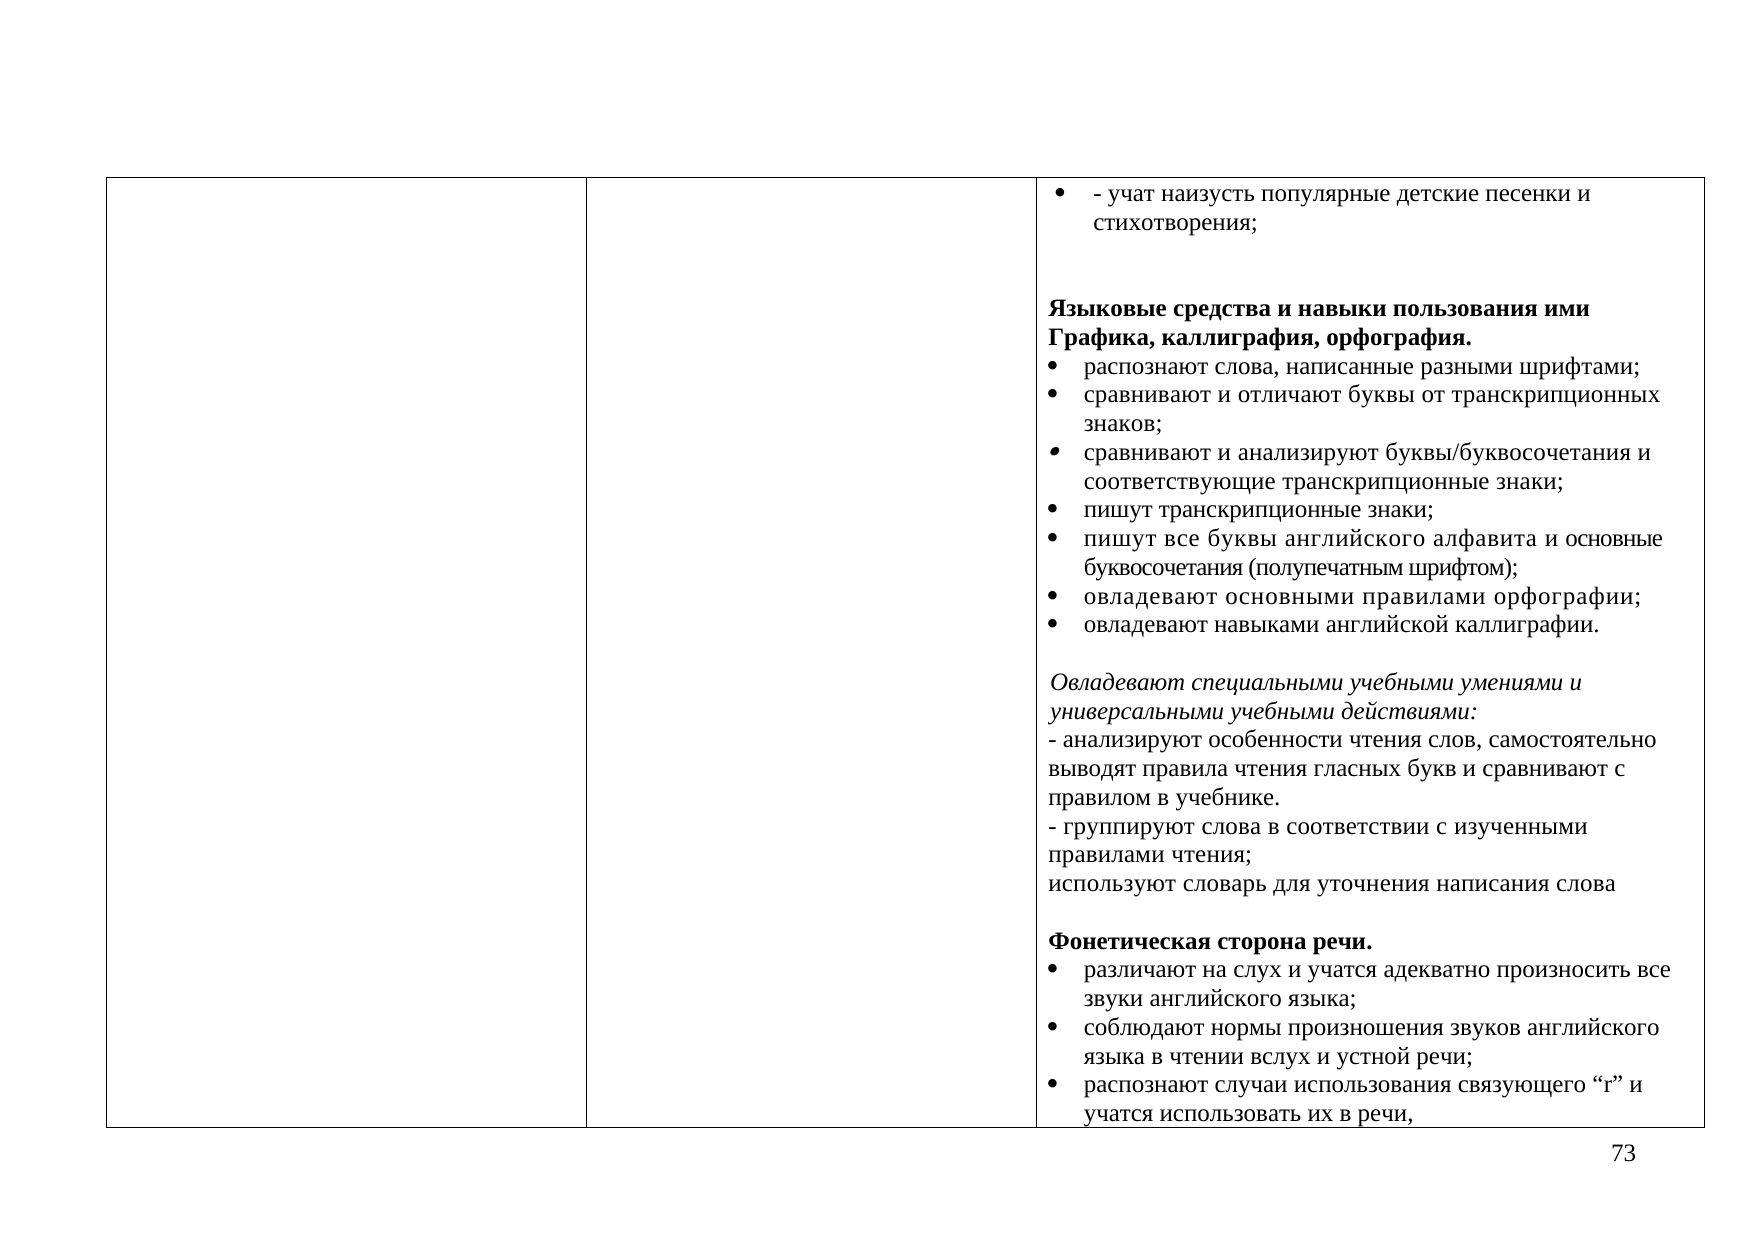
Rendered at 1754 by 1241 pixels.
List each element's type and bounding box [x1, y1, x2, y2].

table_cell [107, 178, 586, 1127]
table_cell [587, 178, 1036, 1127]
table_cell [1037, 178, 1704, 1127]
